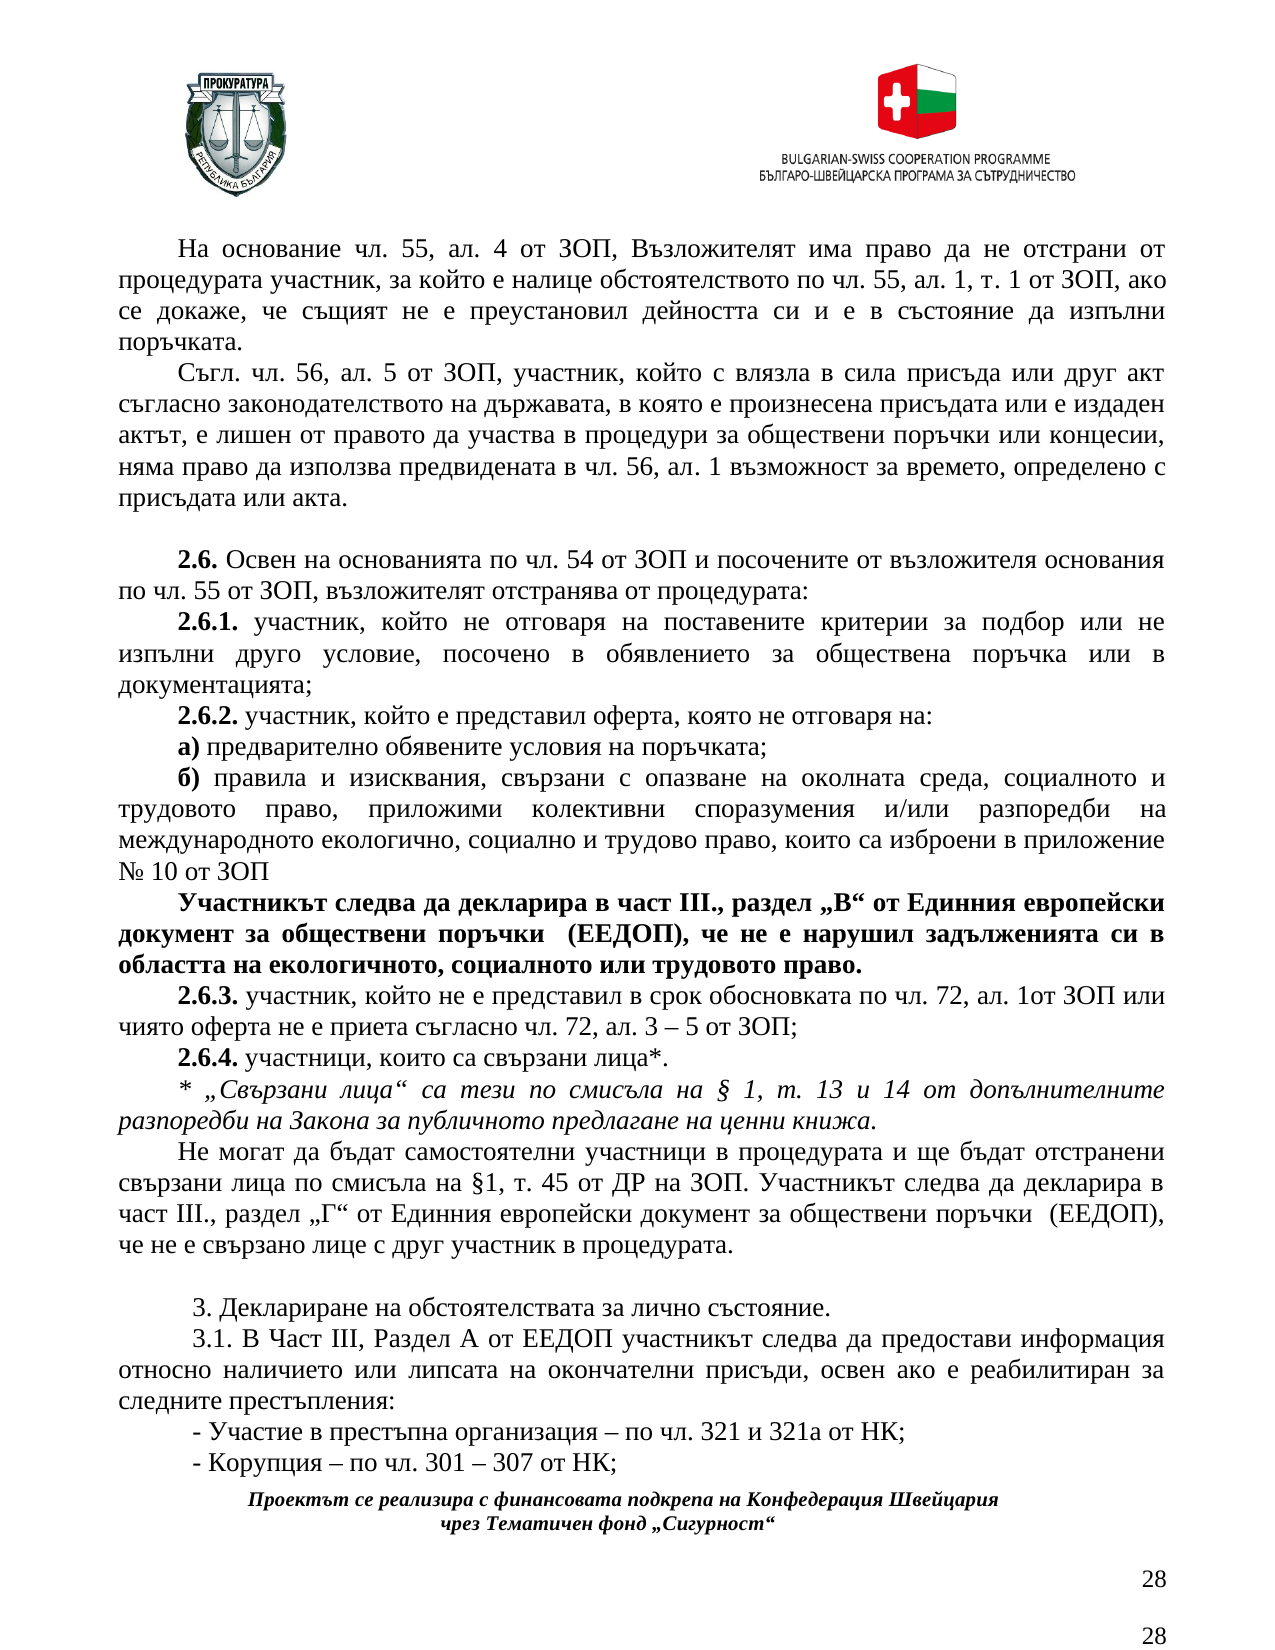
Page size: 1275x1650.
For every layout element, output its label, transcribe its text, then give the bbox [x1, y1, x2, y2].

text 2.6. Освен на основанията по чл. 54 от ЗОП и посочените от възложителя основания по чл. 55 от ЗОП, възложителят отстранява от процедурата: [118, 543, 1167, 606]
picture [738, 44, 1100, 203]
text 2.6.3. участник, който не е представил в срок обосновката по чл. 72, ал. 1от ЗОП или чиято оферта не е приета съгласно чл. 72, ал. 3 – 5 от ЗОП; [118, 979, 1167, 1042]
text На основание чл. 55, ал. 4 от ЗОП, Възложителят има право да не отстрани от процедурата участник, за който е налице обстоятелството по чл. 55, ал. 1, т. 1 от ЗОП, ако се докаже, че същият не е преустановил дейността си и е в състояние да изпълни поръчката. [118, 232, 1167, 356]
text * „Свързани лица“ са тези по смисъла на § 1, т. 13 и 14 от допълнителните разпоредби на Закона за публичното предлагане на ценни книжа. [118, 1073, 1167, 1135]
text б) правила и изисквания, свързани с опазване на околната среда, социалното и трудовото право, приложими колективни споразумения и/или разпоредби на международното екологично, социално и трудово право, които са изброени в приложение № 10 от ЗОП [118, 761, 1167, 886]
text Участникът следва да декларира в част III., раздел „В“ от Единния европейски документ за обществени поръчки (ЕЕДОП), че не е нарушил задълженията си в областта на екологичното, социалното или трудовото право. [118, 886, 1167, 979]
text Не могат да бъдат самостоятелни участници в процедурата и ще бъдат отстранени свързани лица по смисъла на §1, т. 45 от ДР на ЗОП. Участникът следва да декларира в част III., раздел „Г“ от Единния европейски документ за обществени поръчки (ЕЕДОП), че не е свързано лице с друг участник в процедурата. [118, 1135, 1167, 1259]
text 2.6.1. участник, който не отговаря на поставените критерии за подбор или не изпълни друго условие, посочено в обявлението за обществена поръчка или в документацията; [118, 606, 1167, 699]
text Съгл. чл. 56, ал. 5 от ЗОП, участник, който с влязла в сила присъда или друг акт съгласно законодателството на държавата, в която е произнесена присъдата или е издаден актът, е лишен от правото да участва в процедури за обществени поръчки или концесии, няма право да използва предвидената в чл. 56, ал. 1 възможност за времето, определено с присъдата или акта. [118, 356, 1167, 512]
text 2.6.4. участници, които са свързани лица*. [118, 1042, 1167, 1073]
text - Участие в престъпна организация – по чл. 321 и 321а от НК; [118, 1415, 1167, 1446]
text 3. Деклариране на обстоятелствата за лично състояние. [118, 1291, 1167, 1322]
text а) предварително обявените условия на поръчката; [118, 730, 1167, 761]
text 3.1. В Част ІІІ, Раздел А от ЕЕДОП участникът следва да предостави информация относно наличието или липсата на окончателни присъди, освен ако е реабилитиран за следните престъпления: [118, 1322, 1167, 1415]
picture [180, 70, 289, 203]
text - Корупция – по чл. 301 – 307 от НК; [118, 1446, 1167, 1478]
text 2.6.2. участник, който е представил оферта, която не отговаря на: [118, 699, 1167, 730]
